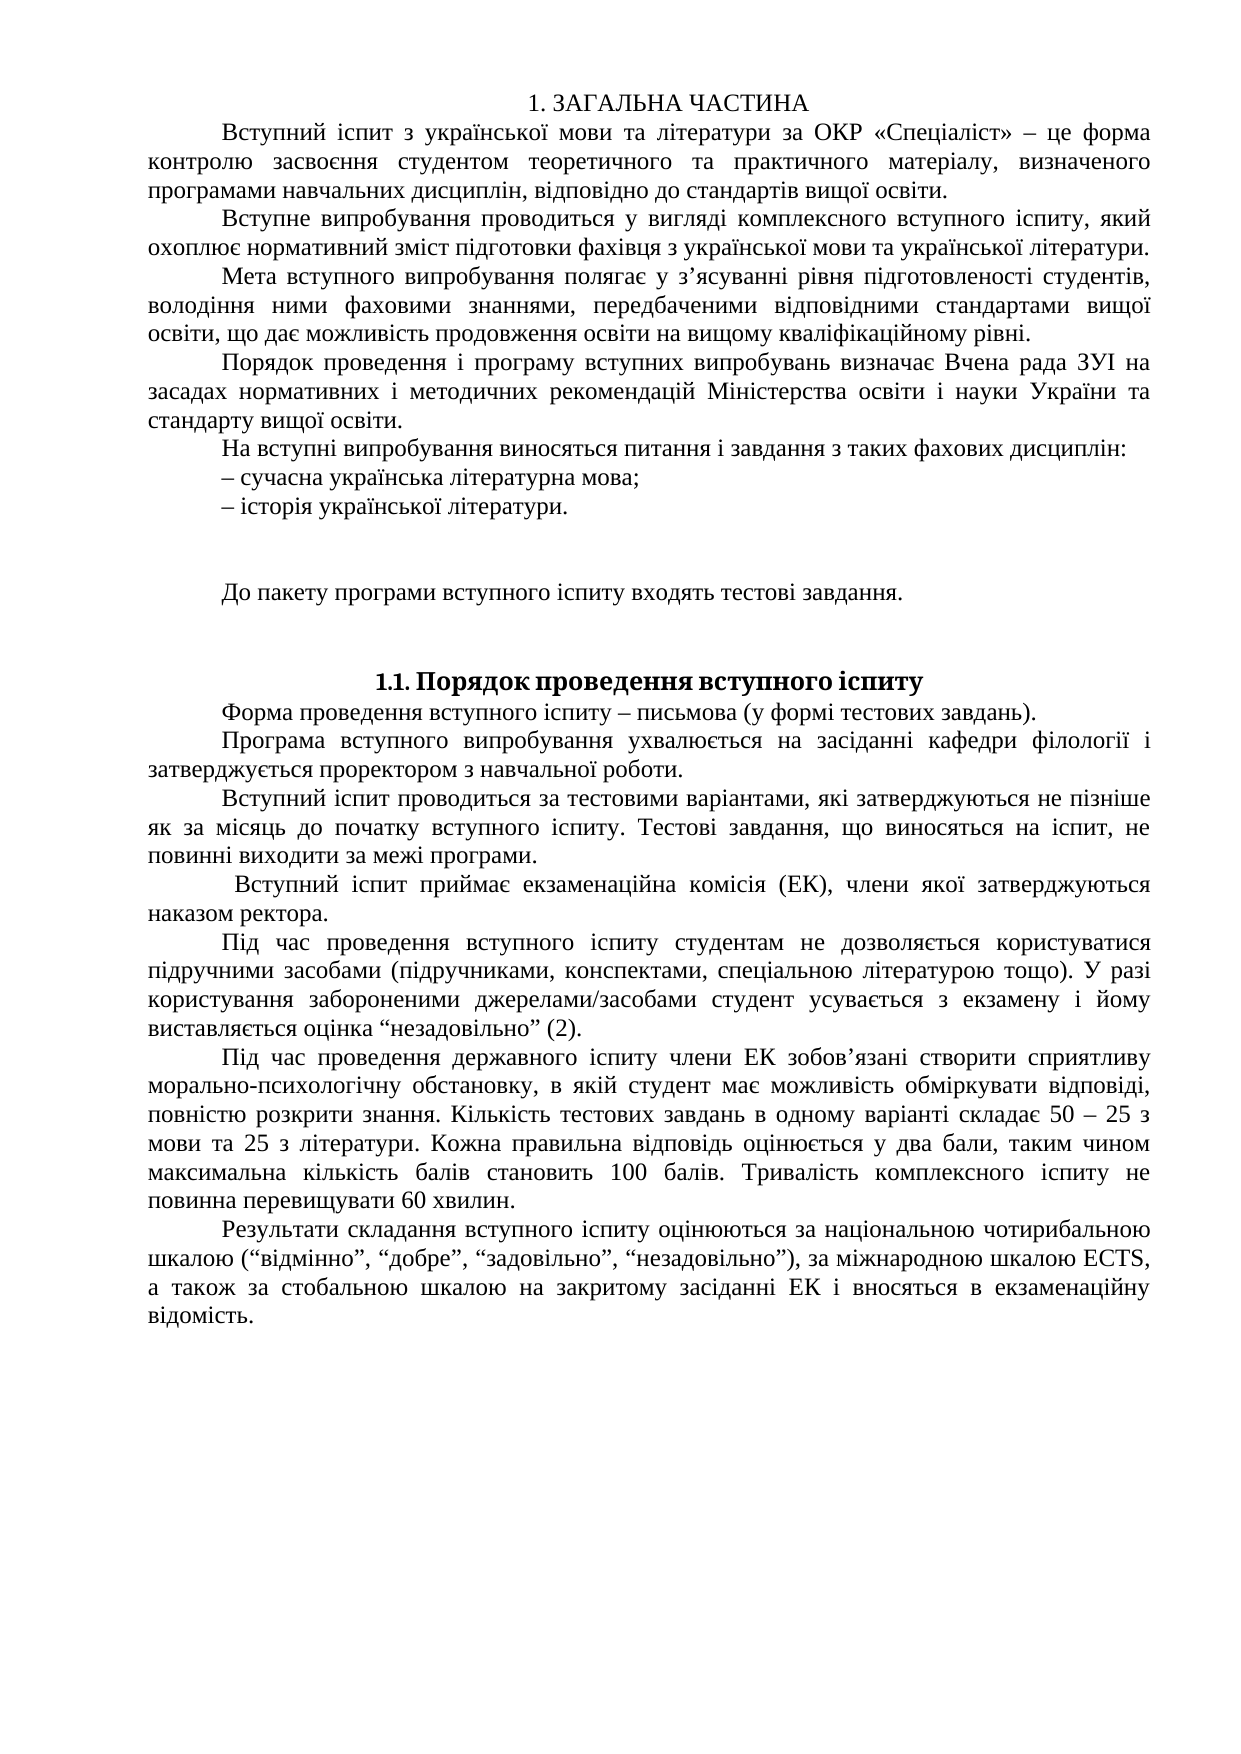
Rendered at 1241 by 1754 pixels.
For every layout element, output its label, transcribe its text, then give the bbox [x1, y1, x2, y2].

text Результати складання вступного іспиту оцінюються за національною чотирибальною шкалою (“відмінно”, “добре”, “задовільно”, “незадовільно”), за міжнародною шкалою ECTS, а також за стобальною шкалою на закритому засіданні ЕК і вносяться в екзаменаційну відомість. [148, 1214, 1152, 1329]
text Вступний іспит приймає екзаменаційна комісія (ЕК), члени якої затверджуються наказом ректора. [148, 869, 1152, 927]
text Вступний іспит проводиться за тестовими варіантами, які затверджуються не пізніше як за місяць до початку вступного іспиту. Тестові завдання, що виносяться на іспит, не повинні виходити за межі програми. [148, 783, 1152, 869]
list Вступний іспит з української мови та літератури за ОКР «Спеціаліст» – це форма контролю засвоєння студентом теоретичного та практичного матеріалу, визначеного програмами навчальних дисциплін, відповідно до стандартів вищої освіти. [148, 117, 1152, 203]
list На вступні випробування виносяться питання і завдання з таких фахових дисциплін: [148, 433, 1152, 462]
list Вступне випробування проводиться у вигляді комплексного вступного іспиту, який охоплює нормативний зміст підготовки фахівця з української мови та української літератури. [148, 203, 1152, 261]
text – сучасна українська літературна мова; – історія української літератури. [221, 462, 1152, 548]
text До пакету програми вступного іспиту входять тестові завдання. [148, 577, 1152, 606]
subtitle 1.1. Порядок проведення вступного іспиту [148, 668, 1152, 697]
text Під час проведення вступного іспиту студентам не дозволяється користуватися підручними засобами (підручниками, конспектами, спеціальною літературою тощо). У разі користування забороненими джерелами/засобами студент усувається з екзамену і йому виставляється оцінка “незадовільно” (2). [148, 927, 1152, 1042]
text Програма вступного випробування ухвалюється на засіданні кафедри філології і затверджується проректором з навчальної роботи. [148, 726, 1152, 783]
list Мета вступного випробування полягає у з’ясуванні рівня підготовленості студентів, володіння ними фаховими знаннями, передбаченими відповідними стандартами вищої освіти, що дає можливість продовження освіти на вищому кваліфікаційному рівні. [148, 261, 1152, 347]
text Форма проведення вступного іспиту – письмова (у формі тестових завдань). [148, 697, 1152, 726]
text Під час проведення державного іспиту члени ЕК зобов’язані створити сприятливу морально-психологічну обстановку, в якій студент має можливість обміркувати відповіді, повністю розкрити знання. Кількість тестових завдань в одному варіанті складає 50 – 25 з мови та 25 з літератури. Кожна правильна відповідь оцінюється у два бали, таким чином максимальна кількість балів становить 100 балів. Тривалість комплексного іспиту не повинна перевищувати 60 хвилин. [148, 1042, 1152, 1214]
text 1. ЗАГАЛЬНА ЧАСТИНА [185, 88, 1152, 117]
list Порядок проведення і програму вступних випробувань визначає Вчена рада ЗУІ на засадах нормативних і методичних рекомендацій Міністерства освіти і науки України та стандарту вищої освіти. [148, 347, 1152, 433]
